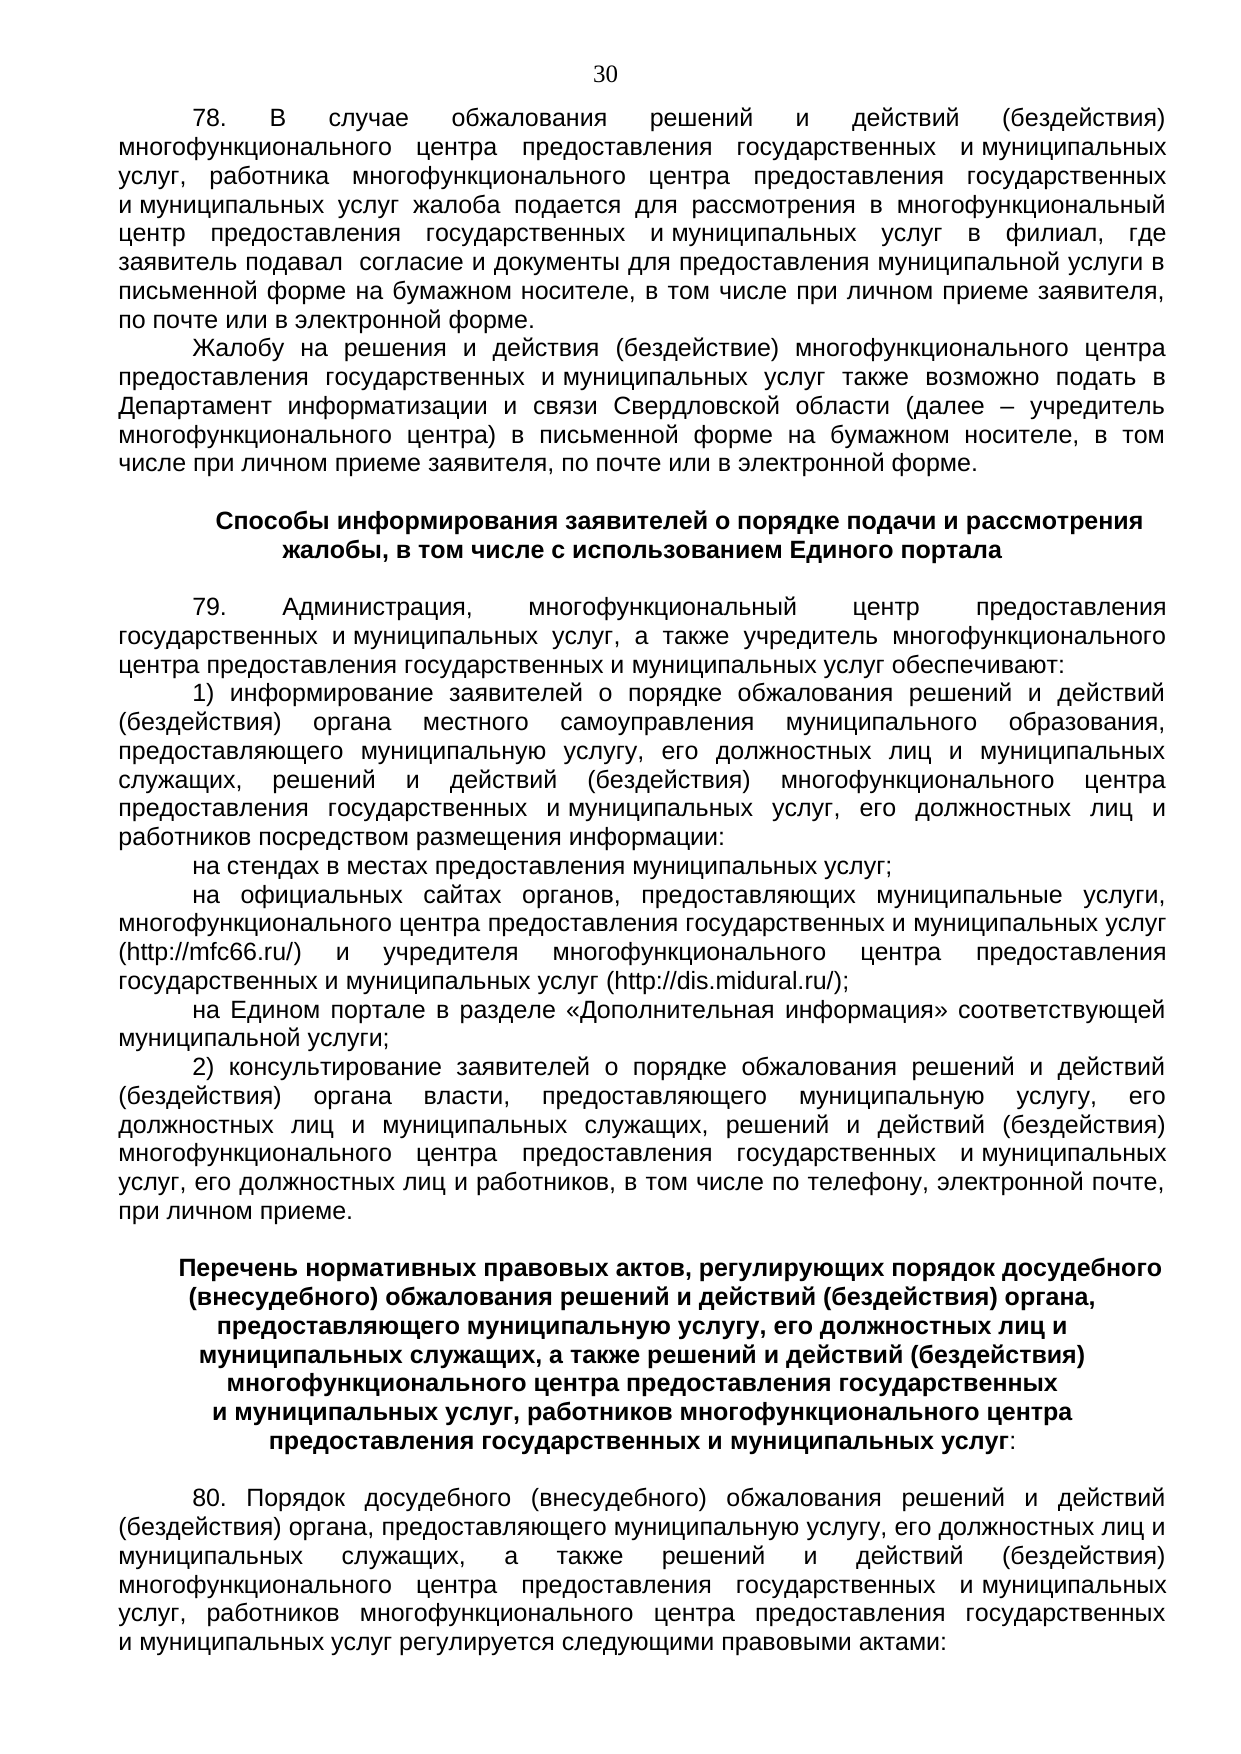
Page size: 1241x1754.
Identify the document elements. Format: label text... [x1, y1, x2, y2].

text на официальных сайтах органов, предоставляющих муниципальные услуги, многофункционального центра предоставления государственных и муниципальных услуг (http://mfc66.ru/) и учредителя многофункционального центра предоставления государственных и муниципальных услуг (http://dis.midural.ru/); [118, 880, 1167, 995]
text 79. Администрация, многофункциональный центр предоставления государственных и муниципальных услуг, а также учредитель многофункционального центра предоставления государственных и муниципальных услуг обеспечивают: [118, 592, 1167, 678]
text на стендах в местах предоставления муниципальных услуг; [118, 851, 1167, 880]
text Жалобу на решения и действия (бездействие) многофункционального центра предоставления государственных и муниципальных услуг также возможно подать в Департамент информатизации и связи Свердловской области (далее – учредитель многофункционального центра) в письменной форме на бумажном носителе, в том числе при личном приеме заявителя, по почте или в электронной форме. [118, 333, 1167, 477]
text 80. Порядок досудебного (внесудебного) обжалования решений и действий (бездействия) органа, предоставляющего муниципальную услугу, его должностных лиц и муниципальных служащих, а также решений и действий (бездействия) многофункционального центра предоставления государственных и муниципальных услуг, работников многофункционального центра предоставления государственных и муниципальных услуг регулируется следующими правовыми актами: [118, 1483, 1167, 1656]
text 78. В случае обжалования решений и действий (бездействия) многофункционального центра предоставления государственных и муниципальных услуг, работника многофункционального центра предоставления государственных и муниципальных услуг жалоба подается для рассмотрения в многофункциональный центр предоставления государственных и муниципальных услуг в филиал, где заявитель подавал согласие и документы для предоставления муниципальной услуги в письменной форме на бумажном носителе, в том числе при личном приеме заявителя, по почте или в электронной форме. [118, 103, 1167, 333]
text Перечень нормативных правовых актов, регулирующих порядок досудебного (внесудебного) обжалования решений и действий (бездействия) органа, предоставляющего муниципальную услугу, его должностных лиц и муниципальных служащих, а также решений и действий (бездействия) многофункционального центра предоставления государственных и муниципальных услуг, работников многофункционального центра предоставления государственных и муниципальных услуг: [118, 1253, 1167, 1455]
text Способы информирования заявителей о порядке подачи и рассмотрения жалобы, в том числе с использованием Единого портала [118, 506, 1167, 563]
text на Едином портале в разделе «Дополнительная информация» соответствующей муниципальной услуги; [118, 995, 1167, 1052]
text 2) консультирование заявителей о порядке обжалования решений и действий (бездействия) органа власти, предоставляющего муниципальную услугу, его должностных лиц и муниципальных служащих, решений и действий (бездействия) многофункционального центра предоставления государственных и муниципальных услуг, его должностных лиц и работников, в том числе по телефону, электронной почте, при личном приеме. [118, 1052, 1167, 1225]
text 1) информирование заявителей о порядке обжалования решений и действий (бездействия) органа местного самоуправления муниципального образования, предоставляющего муниципальную услугу, его должностных лиц и муниципальных служащих, решений и действий (бездействия) многофункционального центра предоставления государственных и муниципальных услуг, его должностных лиц и работников посредством размещения информации: [118, 678, 1167, 851]
